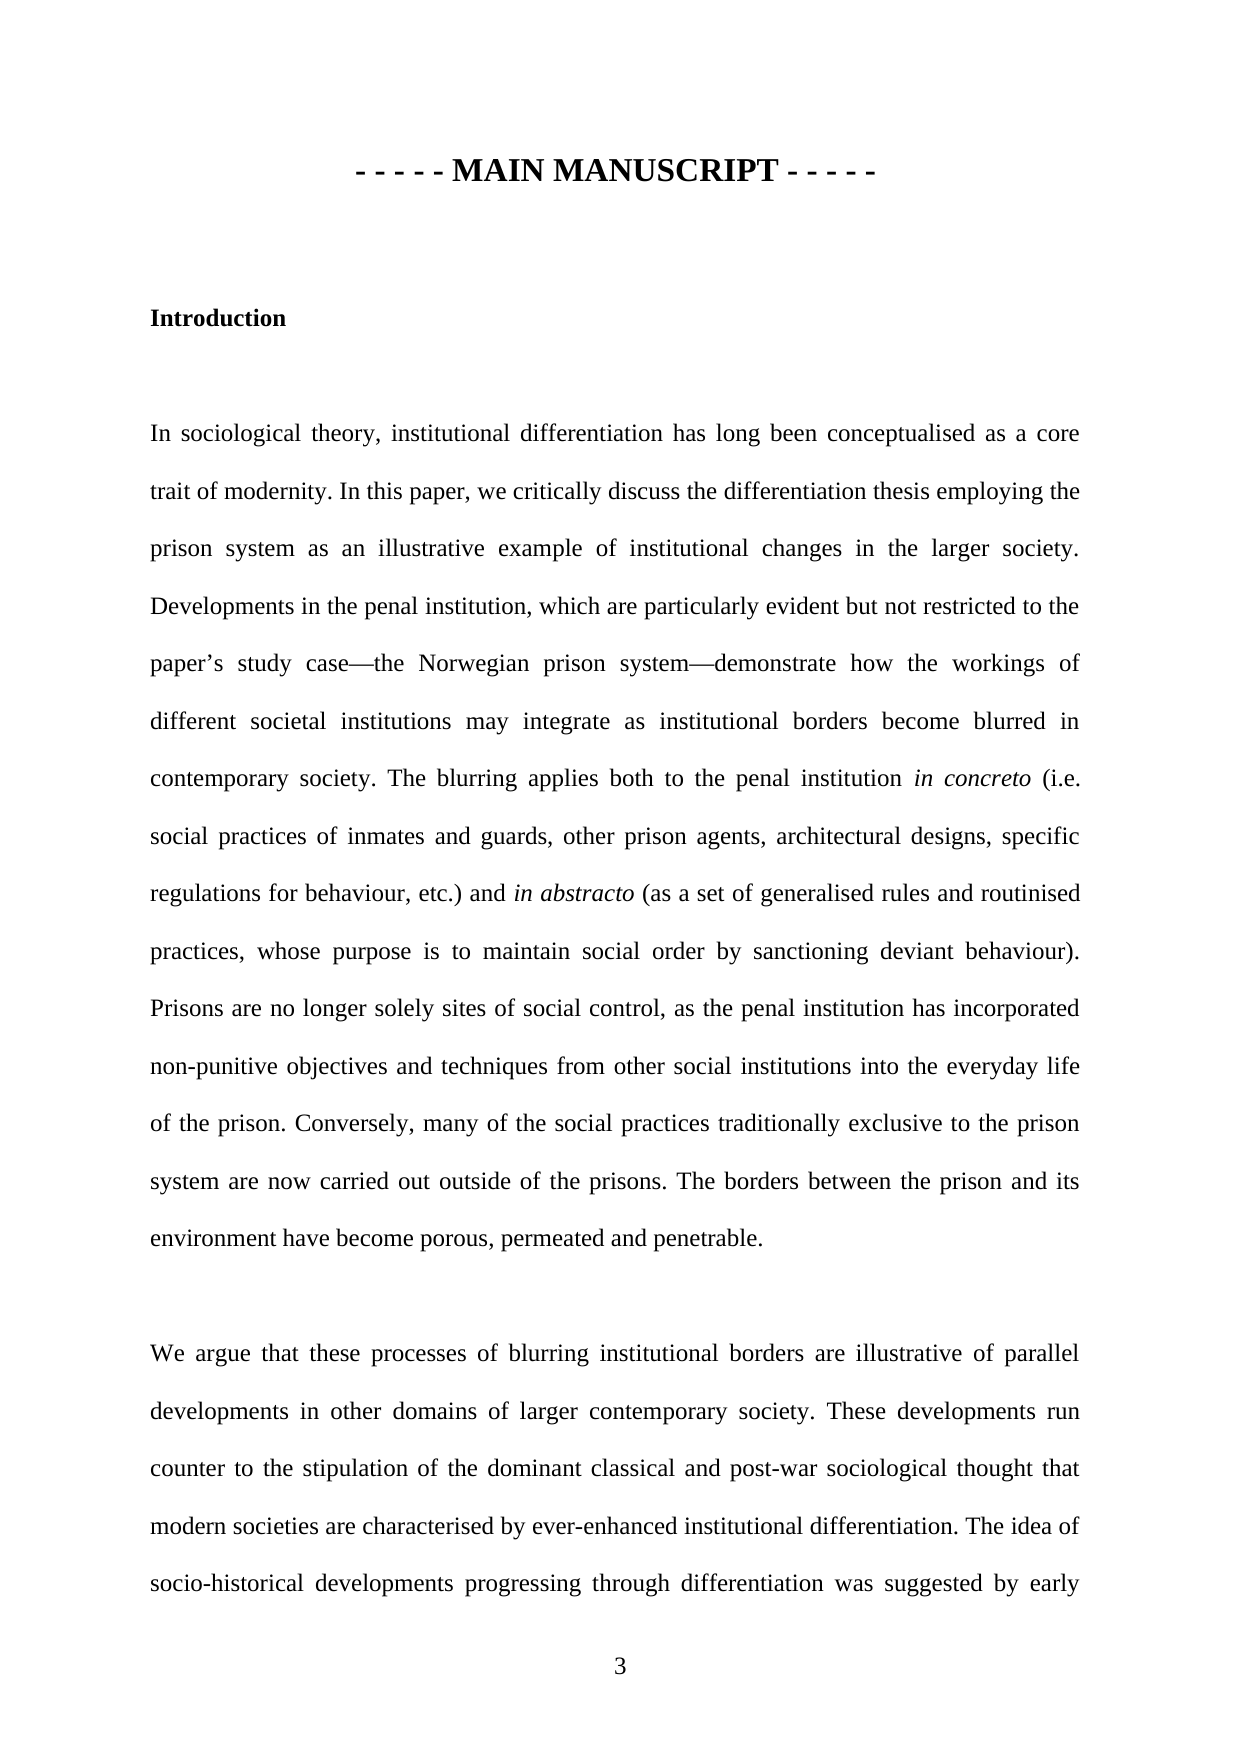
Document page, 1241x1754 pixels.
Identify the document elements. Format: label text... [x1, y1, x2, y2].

text Introduction [150, 303, 1090, 332]
text In sociological theory, institutional differentiation has long been conceptualised as a core trait of modernity. In this paper, we critically discuss the differentiation thesis employing the prison system as an illustrative example of institutional changes in the larger society. Developments in the penal institution, which are particularly evident but not restricted to the paper’s study case—the Norwegian prison system—demonstrate how the workings of different societal institutions may integrate as institutional borders become blurred in contemporary society. The blurring applies both to the penal institution in concreto (i.e. social practices of inmates and guards, other prison agents, architectural designs, specific regulations for behaviour, etc.) and in abstracto (as a set of generalised rules and routinised practices, whose purpose is to maintain social order by sanctioning deviant behaviour). Prisons are no longer solely sites of social control, as the penal institution has incorporated non-punitive objectives and techniques from other social institutions into the everyday life of the prison. Conversely, many of the social practices traditionally exclusive to the prison system are now carried out outside of the prisons. The borders between the prison and its environment have become porous, permeated and penetrable. [150, 418, 1081, 1252]
text - - - - - MAIN MANUSCRIPT - - - - - [150, 150, 1081, 188]
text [150, 1338, 1081, 1597]
